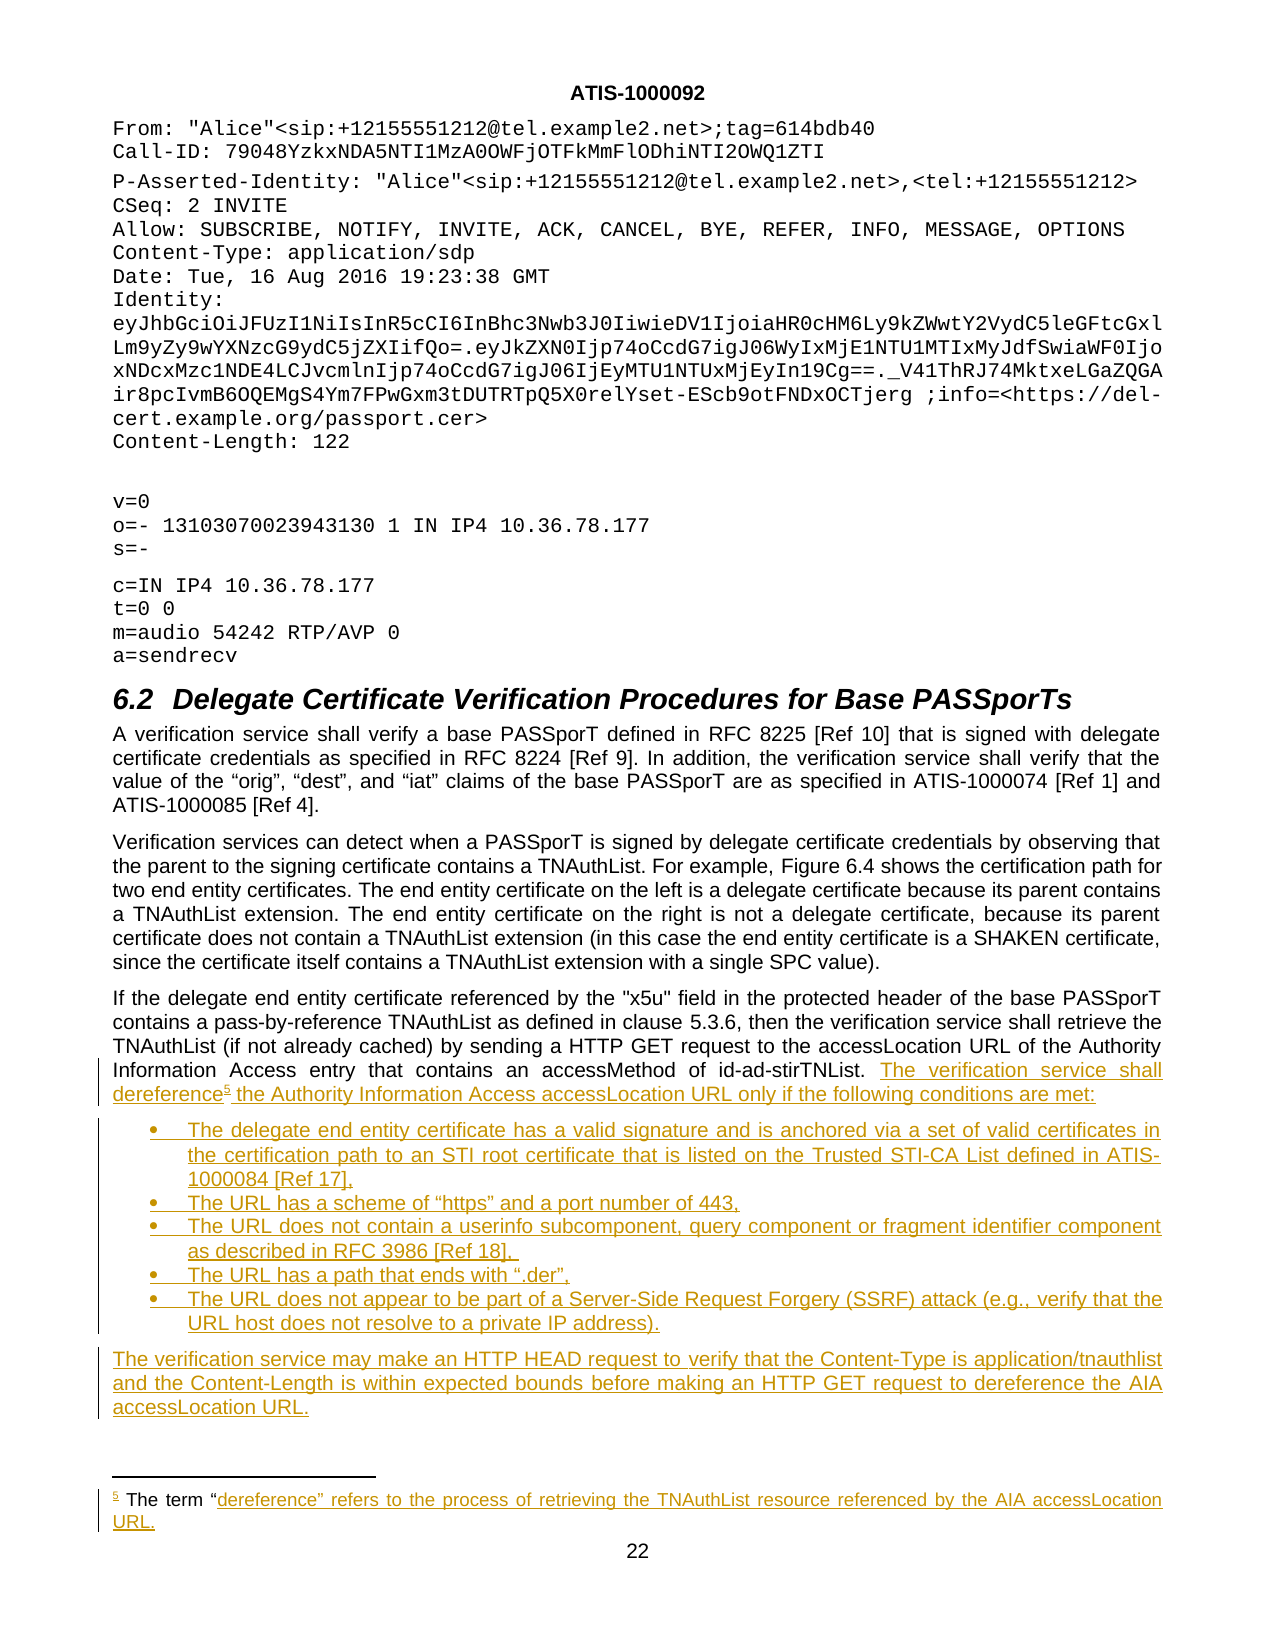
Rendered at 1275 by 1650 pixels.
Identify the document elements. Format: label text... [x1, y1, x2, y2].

text v=0 o=- 13103070023943130 1 IN IP4 10.36.78.177 s=- [112, 467, 1162, 562]
text A verification service shall verify a base PASSporT defined in RFC 8225 [Ref 10] that is signed with delegate certificate credentials as specified in RFC 8224 [Ref 9]. In addition, the verification service shall verify that the value of the “orig”, “dest”, and “iat” claims of the base PASSporT are as specified in ATIS-1000074 [Ref 1] and ATIS-1000085 [Ref 4]. [112, 721, 1162, 817]
subtitle Delegate Certificate Verification Procedures for Base PASSporTs [112, 682, 1162, 715]
text If the delegate end entity certificate referenced by the "x5u" field in the protected header of the base PASSporT contains a pass-by-reference TNAuthList as defined in clause 5.3.6, then the verification service shall retrieve the TNAuthList (if not already cached) by sending a HTTP GET request to the accessLocation URL of the Authority Information Access entry that contains an accessMethod of id-ad-stirTNList. [112, 986, 1162, 1106]
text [112, 118, 1162, 165]
text c=IN IP4 10.36.78.177 t=0 0 m=audio 54242 RTP/AVP 0 a=sendrecv [112, 574, 1162, 669]
text P-Asserted-Identity: "Alice"<sip:+12155551212@tel.example2.net>,<tel:+12155551212> CSeq: 2 INVITE Allow: SUBSCRIBE, NOTIFY, INVITE, ACK, CANCEL, BYE, REFER, INFO, MESSAGE, OPTIONS Content-Type: application/sdp Date: Tue, 16 Aug 2016 19:23:38 GMT Identity: eyJhbGciOiJFUzI1NiIsInR5cCI6InBhc3Nwb3J0IiwieDV1IjoiaHR0cHM6Ly9kZWwtY2VydC5leGFtcGxlLm9yZy9wYXNzcG9ydC5jZXIifQo=.eyJkZXN0Ijp74oCcdG7igJ06WyIxMjE1NTU1MTIxMyJdfSwiaWF0IjoxNDcxMzc1NDE4LCJvcmlnIjp74oCcdG7igJ06IjEyMTU1NTUxMjEyIn19Cg==._V41ThRJ74MktxeLGaZQGAir8pcIvmB6OQEMgS4Ym7FPwGxm3tDUTRTpQ5X0relYset-EScb9otFNDxOCTjerg ;info=<https://del-cert.example.org/passport.cer> Content-Length: 122 [112, 171, 1162, 455]
